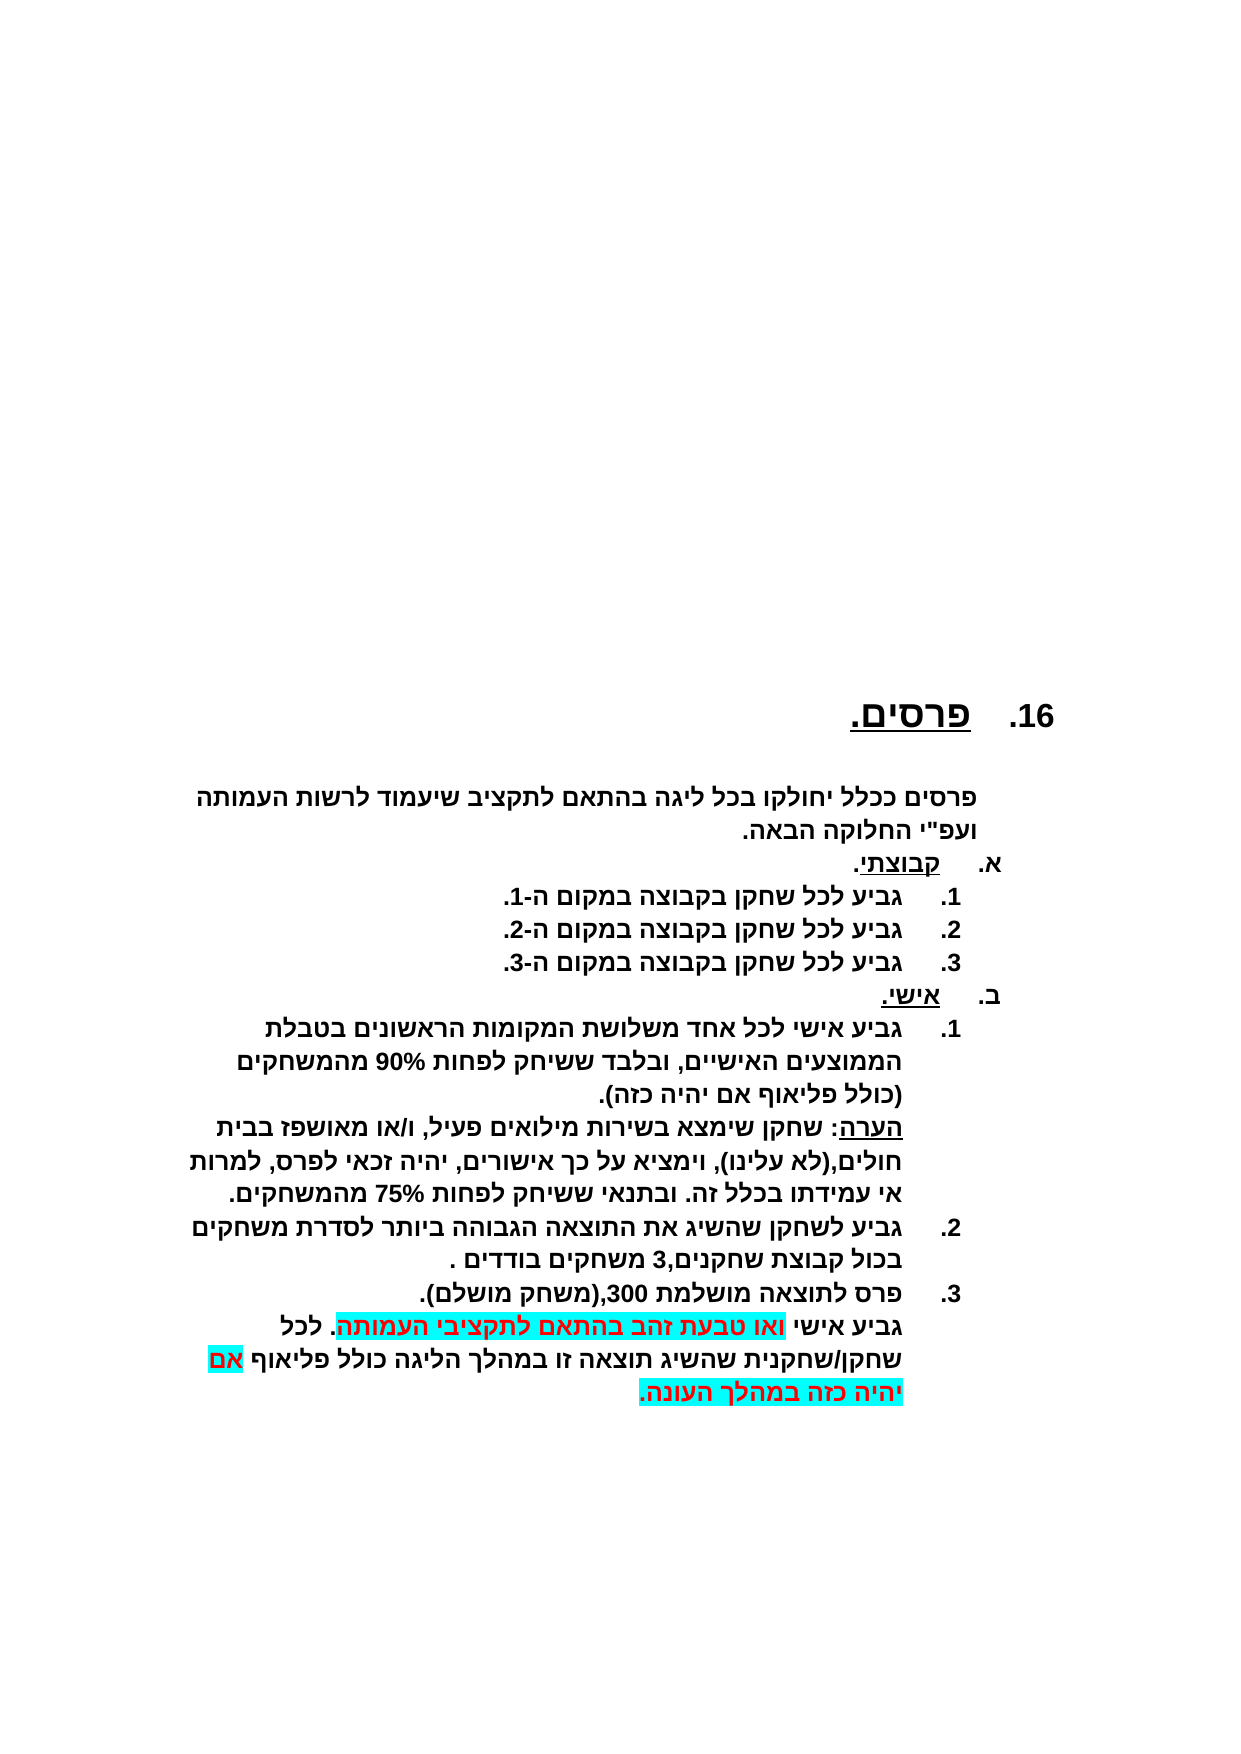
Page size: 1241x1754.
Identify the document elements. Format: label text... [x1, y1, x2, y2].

list פרסים ככלל יחולקו בכל ליגה בהתאם לתקציב שיעמוד לרשות העמותה ועפ"י החלוקה הבאה. [187, 783, 978, 845]
list הערה: שחקן שימצא בשירות מילואים פעיל, ו/או מאושפז בבית חולים,(לא עלינו), וימציא על כך אישורים, יהיה זכאי לפרס, למרות אי עמידתו בכלל זה. ובתנאי ששיחק לפחות 75% מהמשחקים. [187, 1113, 903, 1208]
list גביע לכל שחקן בקבוצה במקום ה-1. [187, 882, 940, 911]
list אישי. [187, 981, 978, 1010]
list גביע לכל שחקן בקבוצה במקום ה-2. [187, 915, 940, 944]
list גביע לשחקן שהשיג את התוצאה הגבוהה ביותר לסדרת משחקים בכול קבוצת שחקנים,3 משחקים בודדים . [187, 1212, 940, 1274]
list גביע אישי לכל אחד משלושת המקומות הראשונים בטבלת הממוצעים האישיים, ובלבד ששיחק לפחות 90% מהמשחקים (כולל פליאוף אם יהיה כזה). [187, 1014, 940, 1109]
list קבוצתי. [187, 849, 978, 878]
list גביע אישי ואו טבעת זהב בהתאם לתקציבי העמותה. לכל שחקן/שחקנית שהשיג תוצאה זו במהלך הליגה כולל פליאוף אם יהיה כזה במהלך העונה. [187, 1312, 903, 1406]
list פרס לתוצאה מושלמת 300,(משחק מושלם). [187, 1278, 940, 1307]
list גביע לכל שחקן בקבוצה במקום ה-3. [187, 948, 940, 977]
list פרסים. [187, 693, 1008, 736]
